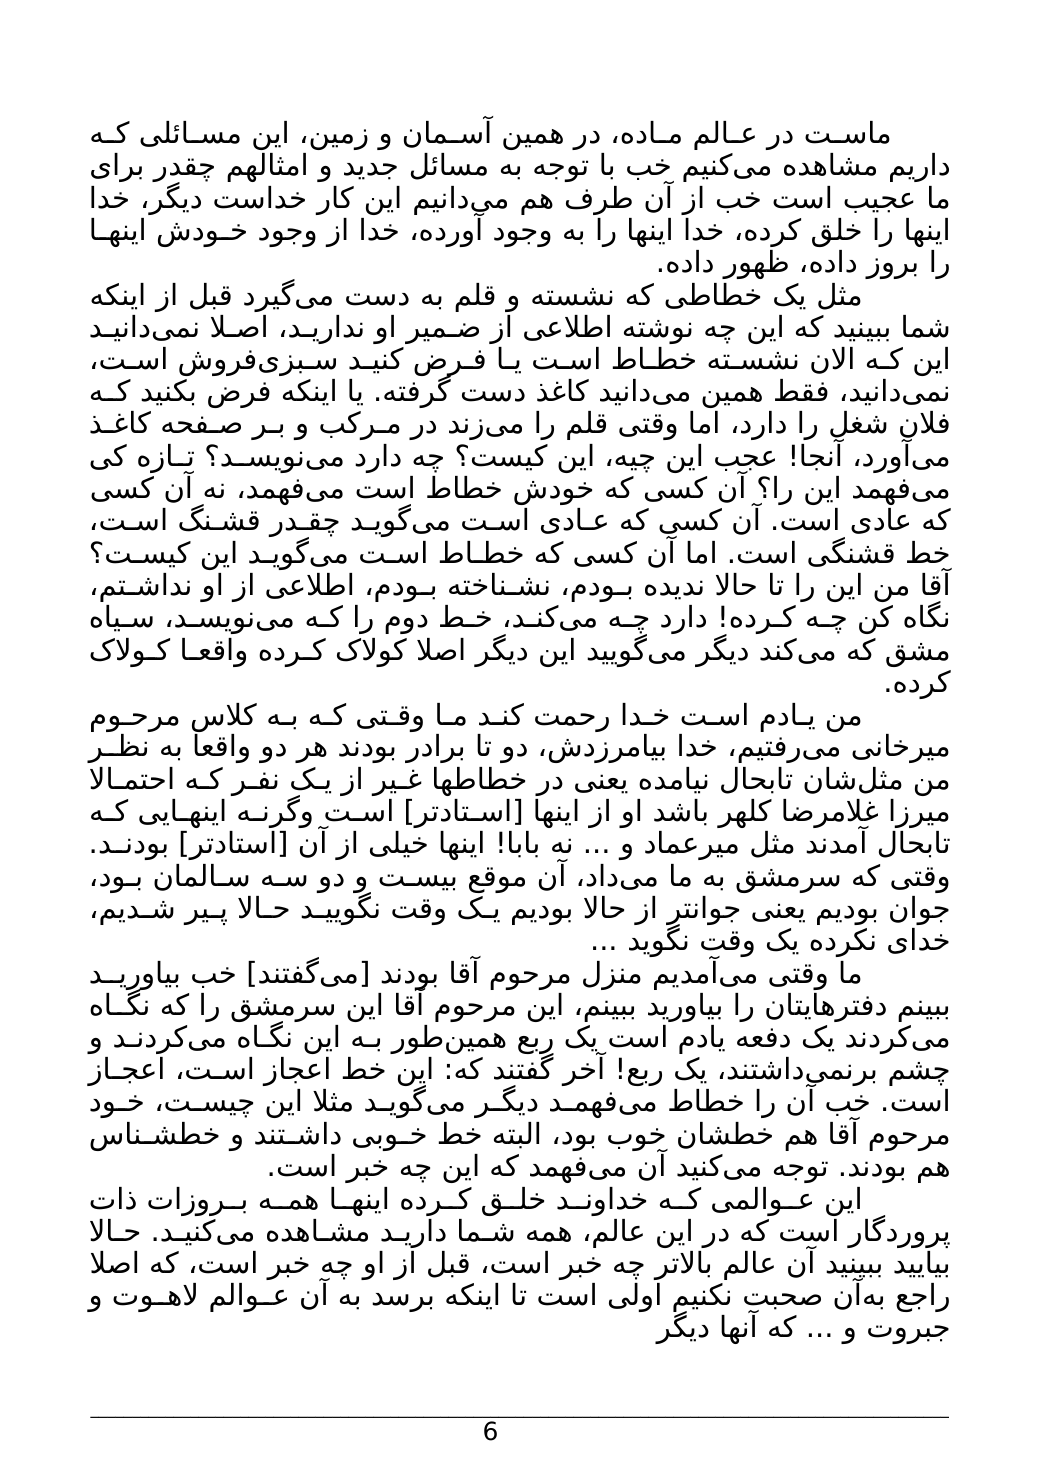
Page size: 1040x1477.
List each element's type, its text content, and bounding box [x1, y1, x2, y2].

text من یادم است خدا رحمت کند ما وقتی که به کلاس مرحوم میرخانی می‌رفتیم، خدا بیامرزدش، دو تا برادر بودند هر دو واقعا به نظر من مثل‌شان تابحال نیامده یعنی در خطاطها غیر از یک نفر که احتمالا میرزا غلامرضا کلهر باشد او از اینها [استادتر] است وگرنه اینهایی که تابحال آمدند مثل میرعماد و ... نه بابا! اینها خیلی از آن [استادتر] بودند. وقتی که سرمشق به ما می‌داد، آن موقع بیست و دو سه سالمان بود، جوان بودیم یعنی جوانتر از حالا بودیم یک وقت نگویید حالا پیر شدیم، خدای نکرده یک وقت نگوید ... [89, 699, 951, 957]
text ما وقتی می‌آمدیم منزل مرحوم آقا بودند [می‌گفتند] خب بیاورید ببینم دفترهایتان را بیاورید ببینم، این مرحوم آقا این سرمشق را که نگاه می‌کردند یک دفعه یادم است یک ربع همین‌طور به این نگاه می‌کردند و چشم برنمی‌داشتند، یک ربع! آخر گفتند که: این خط اعجاز است، اعجاز است. خب آن را خطاط می‌فهمد دیگر می‌گوید مثلا این چیست، خود مرحوم آقا هم خطشان خوب بود، البته خط خوبی داشتند و خطشناس هم بودند. توجه می‌کنید آن می‌فهمد که این چه خبر است. [89, 957, 951, 1183]
text ماست در عالم ماده، در همین آسمان و زمین، این مسائلی که داریم مشاهده می‌کنیم خب با توجه به مسائل جدید و امثالهم چقدر برای ما عجیب است خب از آن طرف هم می‌دانیم این کار خداست دیگر، خدا اینها را خلق کرده، خدا اینها را به وجود آورده، خدا از وجود خودش اینها را بروز داده، ظهور داده. [89, 118, 951, 279]
text این عوالمی که خداوند خلق کرده اینها همه بروزات ذات پروردگار است که در این عالم، همه شما دارید مشاهده می‌کنید. حالا بیایید ببینید آن عالم بالاتر چه خبر است، قبل از او چه خبر است، که اصلا راجع به‌آن صحبت نکنیم اولی است تا اینکه برسد به آن عوالم لاهوت و جبروت و ... که آنها دیگر [89, 1183, 951, 1345]
text مثل یک خطاطی که نشسته و قلم به دست می‌گیرد قبل از اینکه شما ببینید که این چه نوشته اطلاعی از ضمیر او ندارید، اصلا نمی‌دانید این که الان نشسته خطاط است یا فرض کنید سبزی‌فروش است، نمی‌دانید، فقط همین می‌دانید کاغذ دست گرفته. یا اینکه فرض بکنید که فلان شغل را دارد، اما وقتی قلم را می‌زند در مرکب و بر صفحه کاغذ می‌آورد، آنجا! عجب این چیه، این کیست؟ چه دارد می‌نویسد؟ تازه کی می‌فهمد این را؟ آن کسی که خودش خطاط است می‌فهمد، نه آن کسی که عادی است. آن کسی که عادی است می‌گوید چقدر قشنگ است، خط قشنگی است. اما آن کسی که خطاط است می‌گوید این کیست؟ آقا من این را تا حالا ندیده بودم، نشناخته بودم، اطلاعی از او نداشتم، نگاه کن چه کرده! دارد چه می‌کند، خط دوم را که می‌نویسد، سیاه مشق که می‌کند دیگر می‌گویید این دیگر اصلا کولاک کرده واقعا کولاک کرده. [89, 279, 951, 699]
